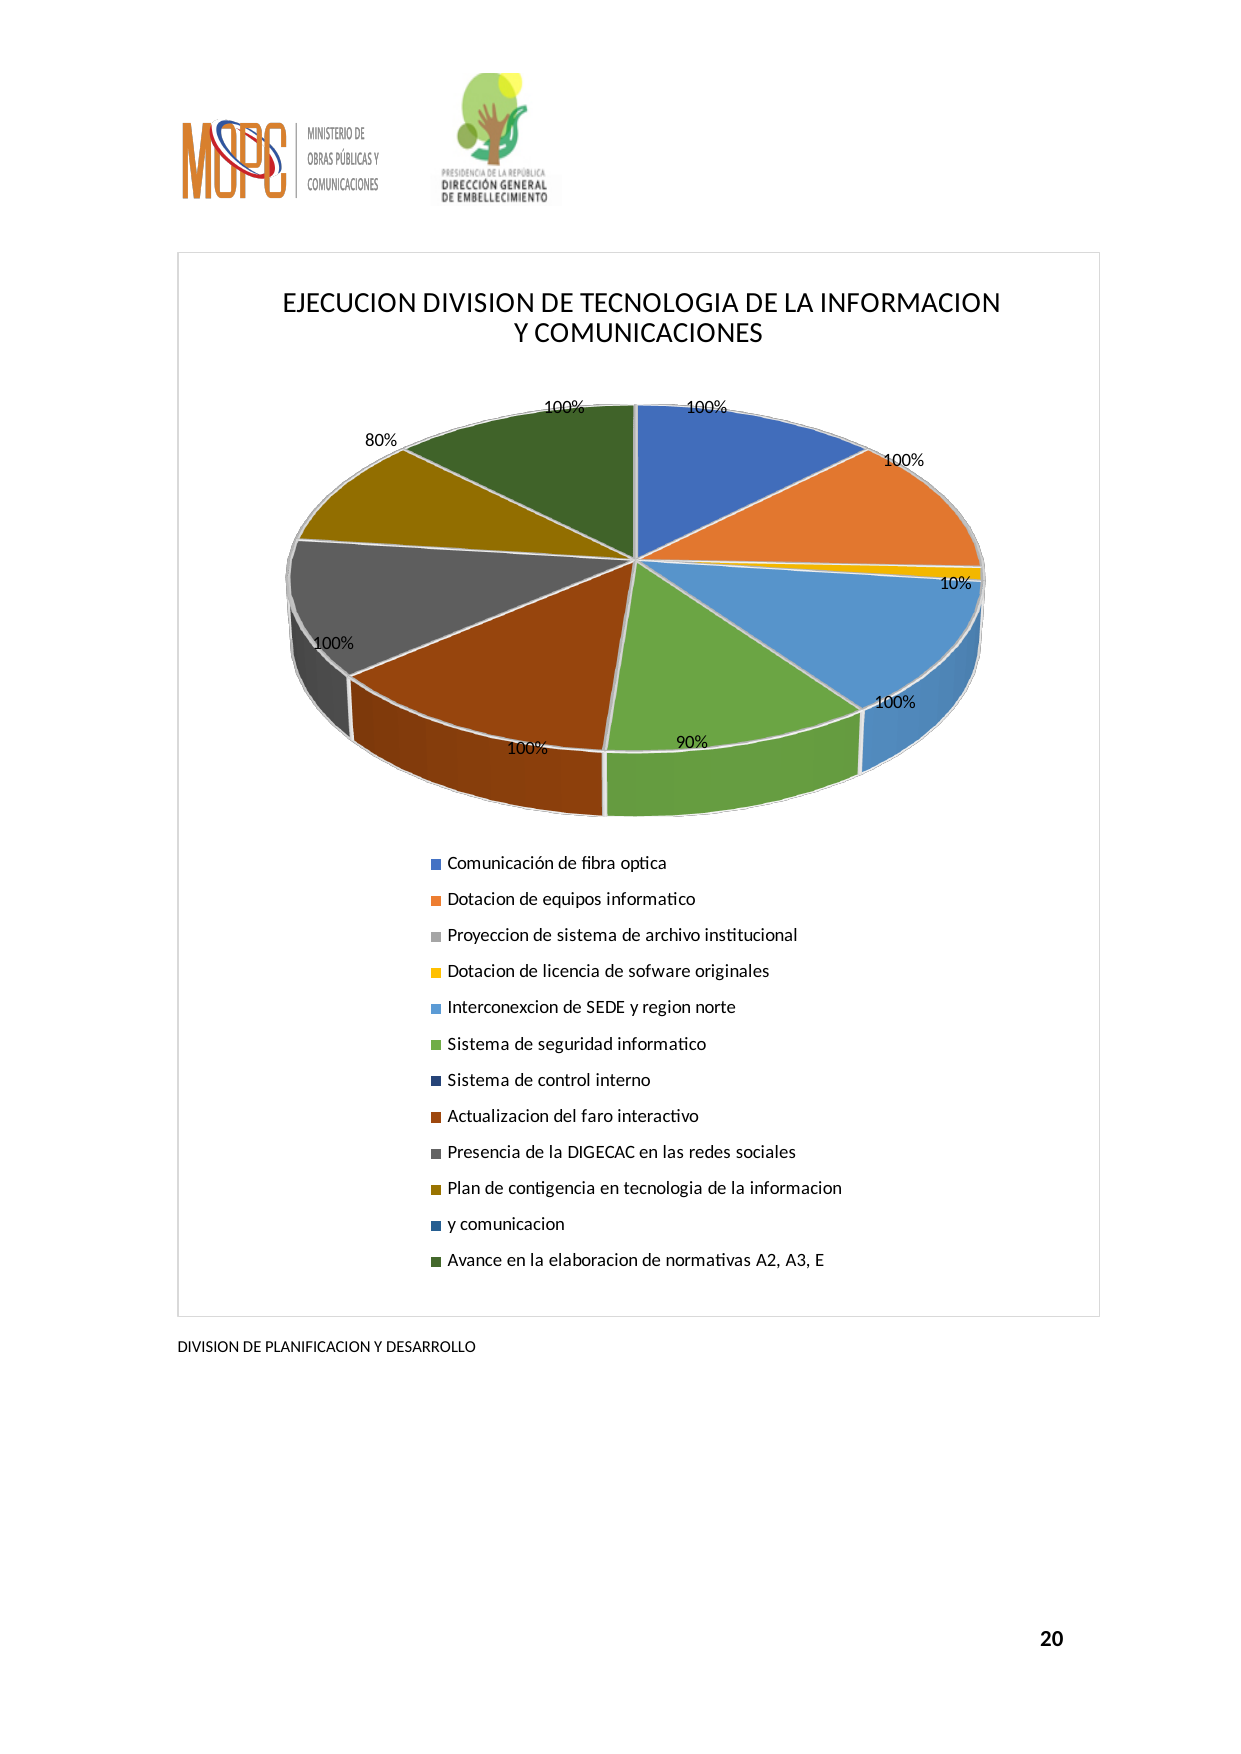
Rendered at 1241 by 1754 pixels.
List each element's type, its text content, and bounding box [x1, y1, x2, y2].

text DIVISION DE PLANIFICACION Y DESARROLLO [177, 1336, 1063, 1357]
picture [177, 73, 595, 206]
